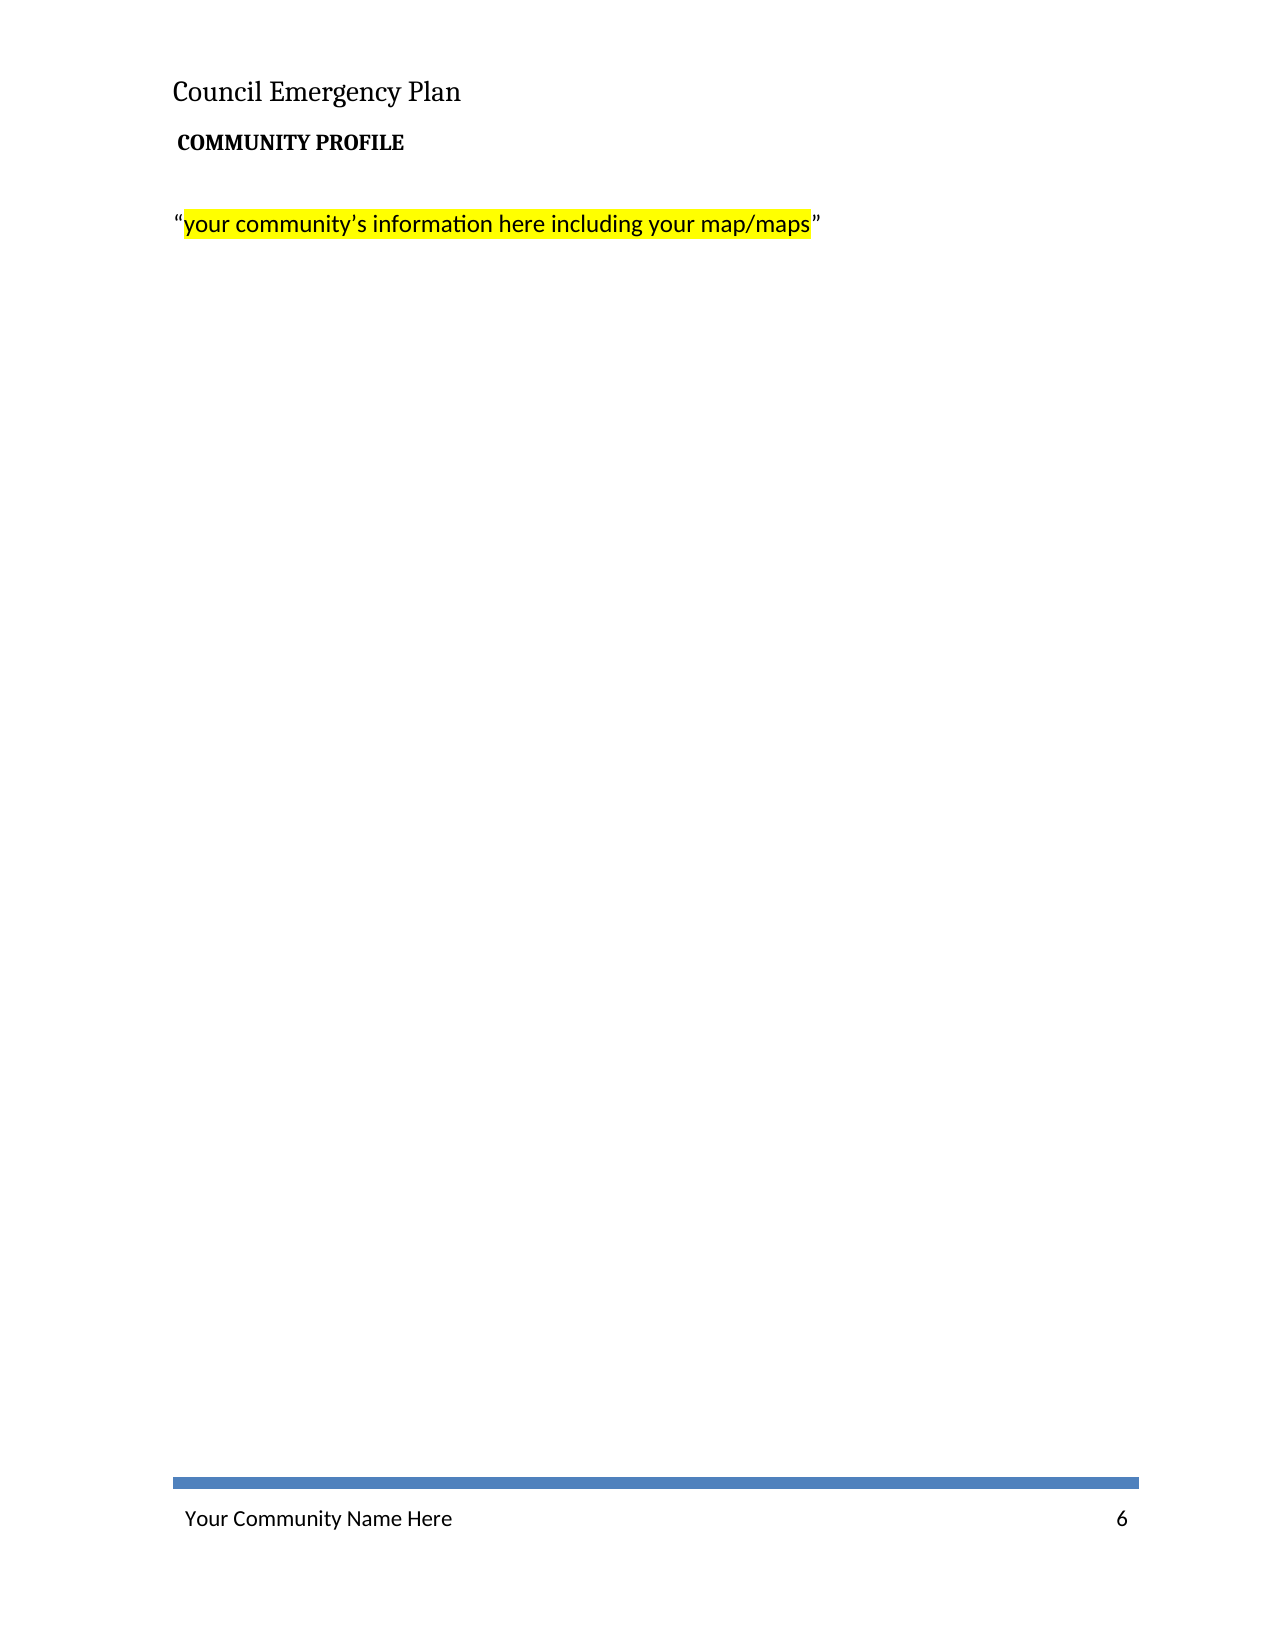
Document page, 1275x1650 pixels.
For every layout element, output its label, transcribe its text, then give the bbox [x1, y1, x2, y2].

subtitle COMMUNITY PROFILE [173, 129, 1139, 156]
text “your community’s information here including your map/maps” [173, 208, 1139, 239]
